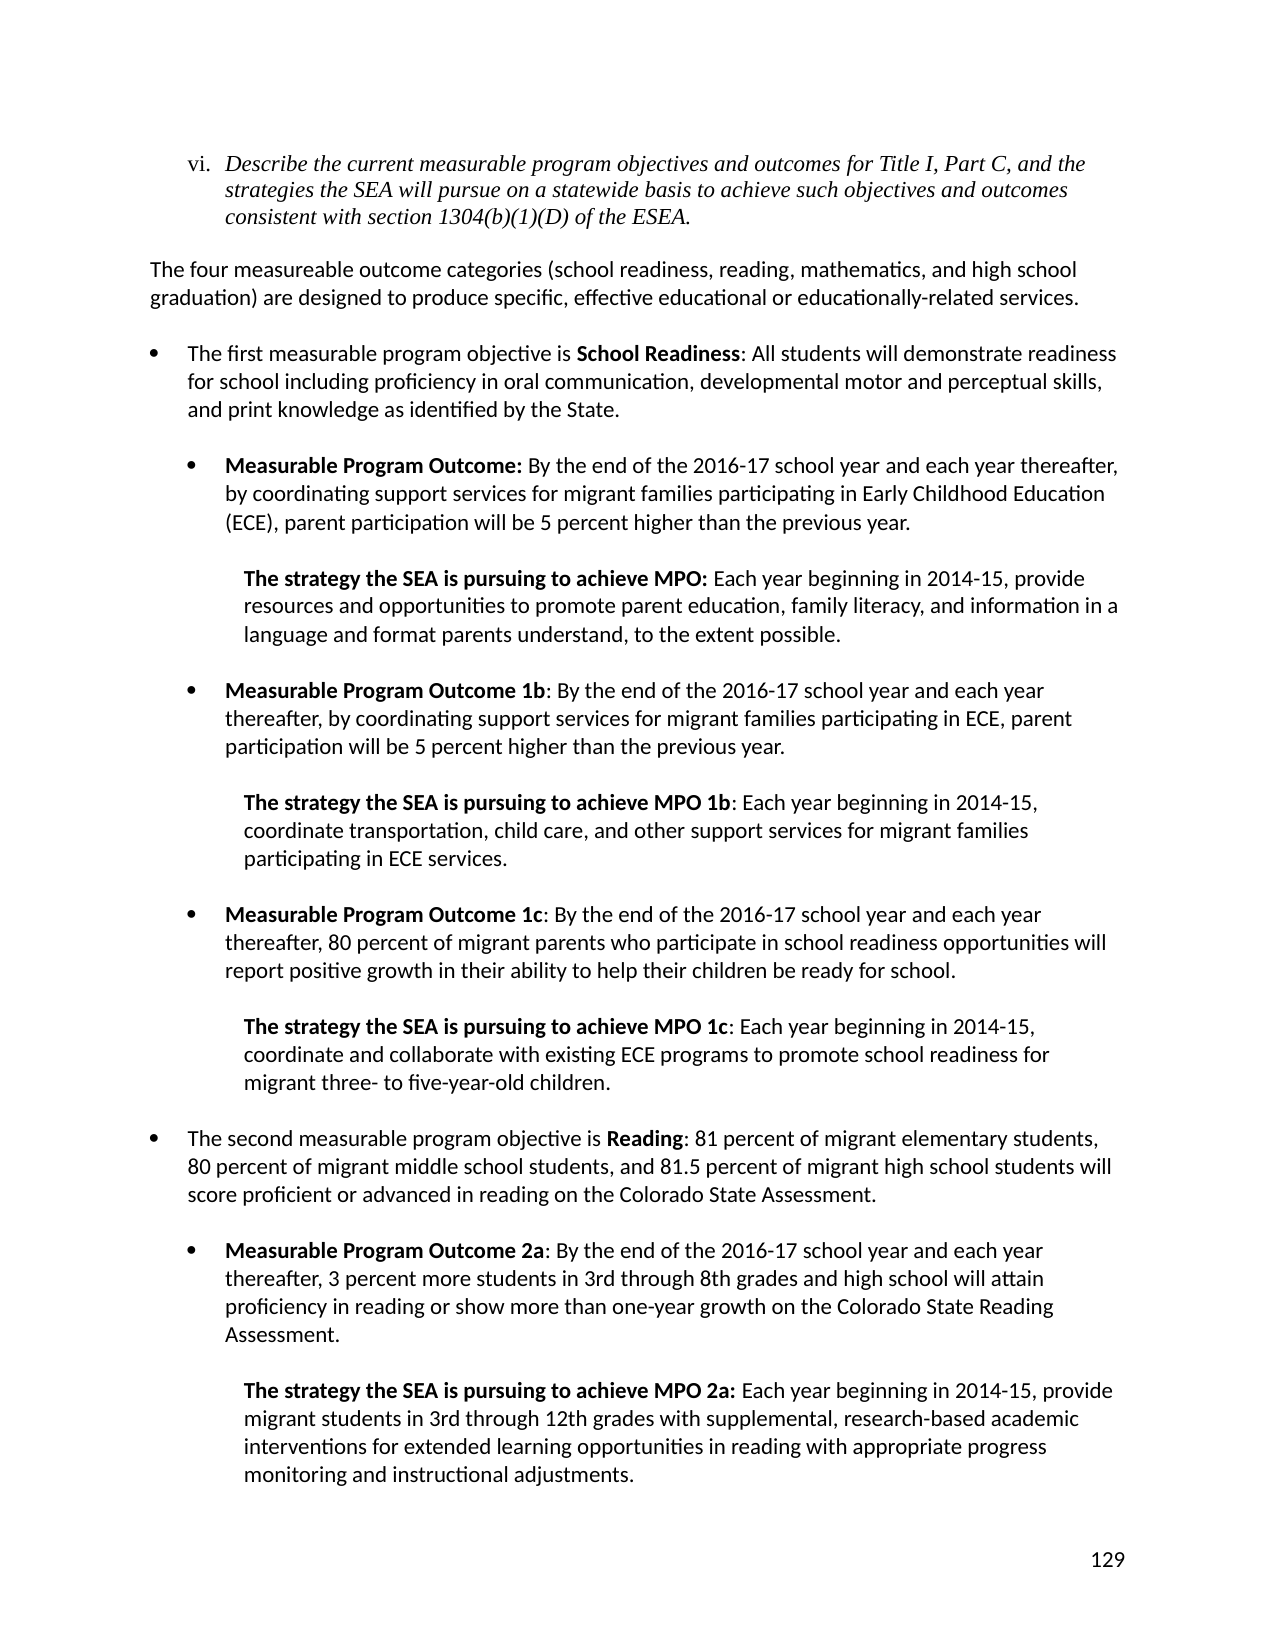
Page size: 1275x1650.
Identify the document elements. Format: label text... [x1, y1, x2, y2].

text The strategy the SEA is pursuing to achieve MPO: Each year beginning in 2014-15, provide resources and opportunities to promote parent education, family literacy, and information in a language and format parents understand, to the extent possible. [244, 564, 1125, 648]
list Measurable Program Outcome 1b: By the end of the 2016-17 school year and each year thereafter, by coordinating support services for migrant families participating in ECE, parent participation will be 5 percent higher than the previous year. [187, 676, 1125, 760]
list Measurable Program Outcome: By the end of the 2016-17 school year and each year thereafter, by coordinating support services for migrant families participating in Early Childhood Education (ECE), parent participation will be 5 percent higher than the previous year. [187, 452, 1125, 536]
list Describe the current measurable program objectives and outcomes for Title I, Part C, and the strategies the SEA will pursue on a statewide basis to achieve such objectives and outcomes consistent with section 1304(b)(1)(D) of the ESEA. [187, 150, 1125, 229]
list The first measurable program objective is School Readiness: All students will demonstrate readiness for school including proficiency in oral communication, developmental motor and perceptual skills, and print knowledge as identified by the State. [150, 339, 1125, 423]
list The strategy the SEA is pursuing to achieve MPO 1c: Each year beginning in 2014-15, coordinate and collaborate with existing ECE programs to promote school readiness for migrant three- to five-year-old children. [244, 1012, 1125, 1096]
list Measurable Program Outcome 1c: By the end of the 2016-17 school year and each year thereafter, 80 percent of migrant parents who participate in school readiness opportunities will report positive growth in their ability to help their children be ready for school. [187, 900, 1125, 984]
list Measurable Program Outcome 2a: By the end of the 2016-17 school year and each year thereafter, 3 percent more students in 3rd through 8th grades and high school will attain proficiency in reading or show more than one-year growth on the Colorado State Reading Assessment. [187, 1236, 1125, 1348]
list The second measurable program objective is Reading: 81 percent of migrant elementary students, 80 percent of migrant middle school students, and 81.5 percent of migrant high school students will score proficient or advanced in reading on the Colorado State Assessment. [150, 1124, 1125, 1208]
text The strategy the SEA is pursuing to achieve MPO 1b: Each year beginning in 2014-15, coordinate transportation, child care, and other support services for migrant families participating in ECE services. [244, 788, 1125, 872]
text The four measureable outcome categories (school readiness, reading, mathematics, and high school graduation) are designed to produce specific, effective educational or educationally-related services. [150, 255, 1125, 311]
text The strategy the SEA is pursuing to achieve MPO 2a: Each year beginning in 2014-15, provide migrant students in 3rd through 12th grades with supplemental, research-based academic interventions for extended learning opportunities in reading with appropriate progress monitoring and instructional adjustments. [244, 1376, 1125, 1488]
